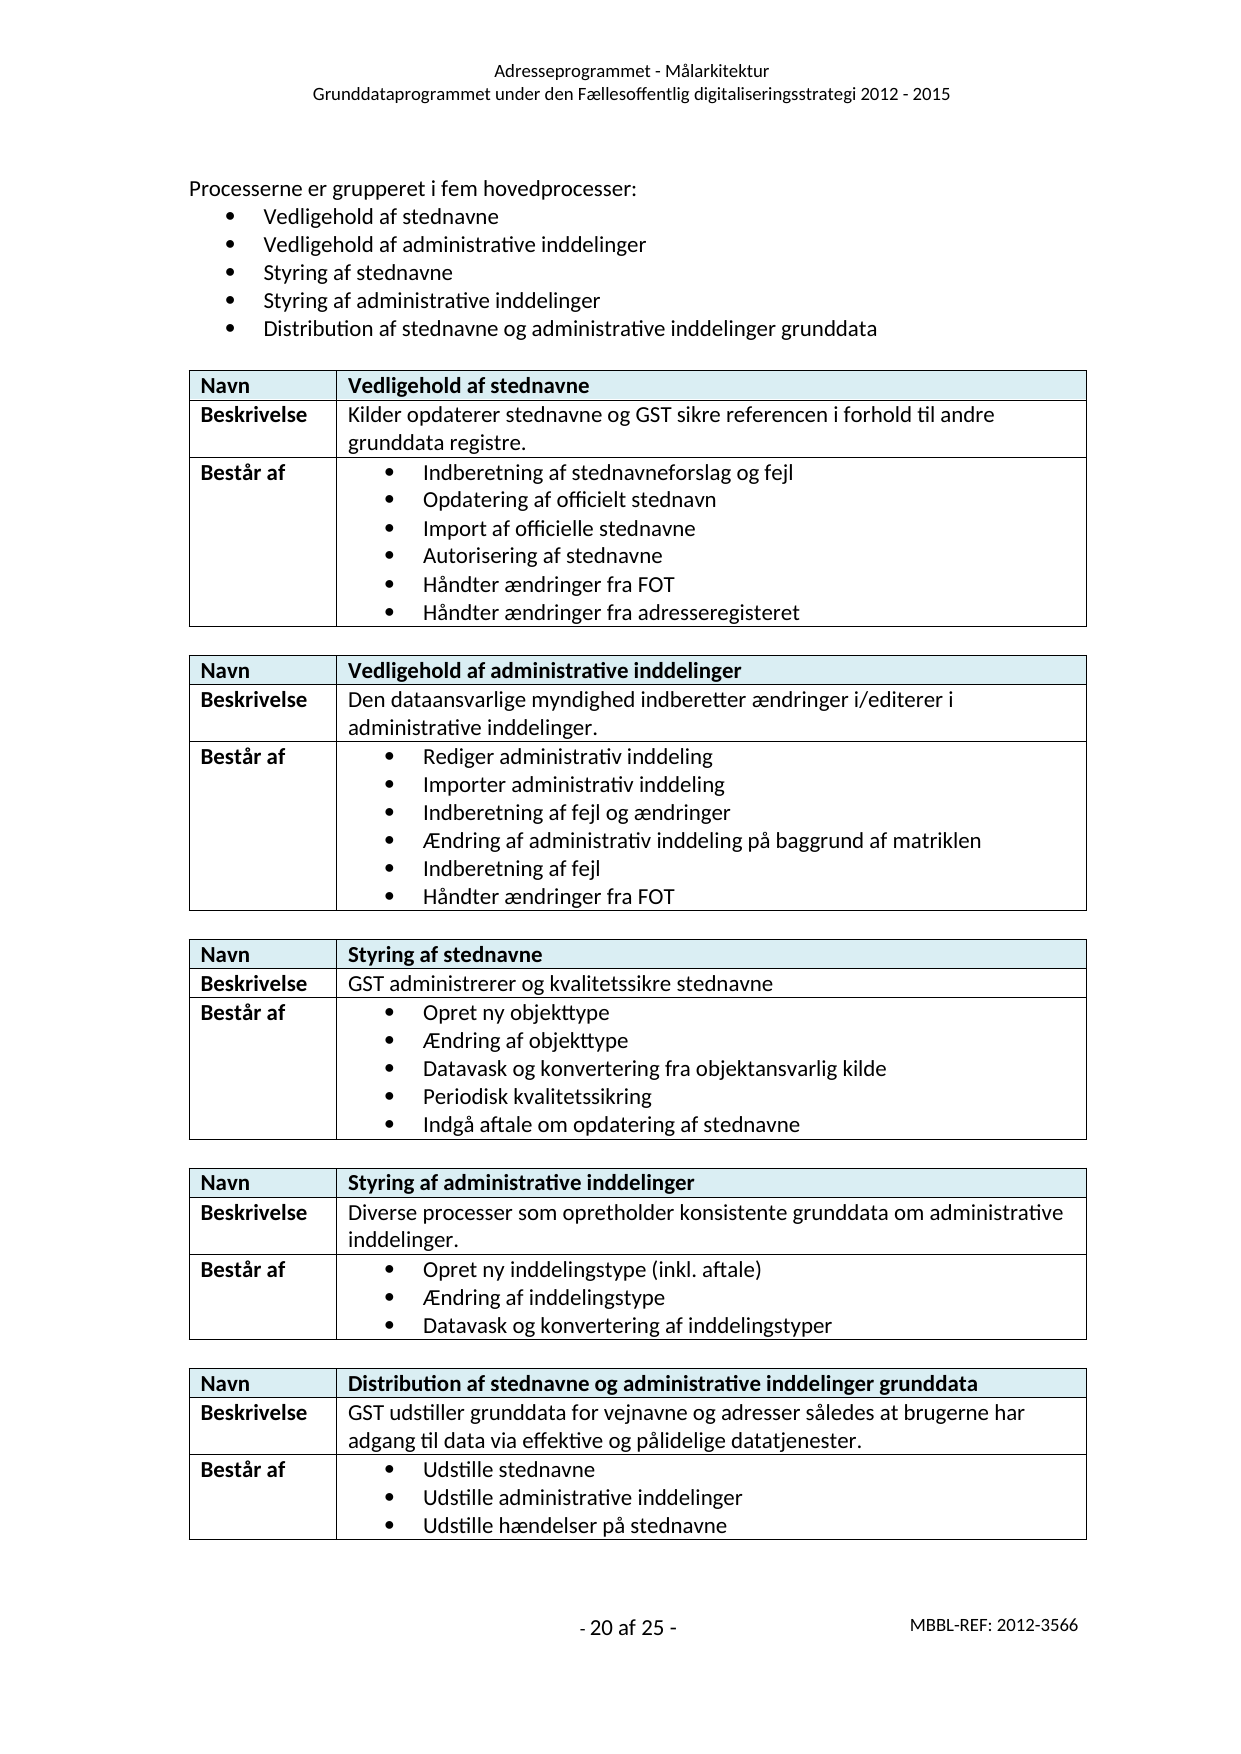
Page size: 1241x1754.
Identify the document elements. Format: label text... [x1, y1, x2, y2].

table_header Vedligehold af stednavne [337, 371, 1086, 399]
table_cell Indberetning af stednavneforslag og fejl Opdatering af officielt stednavn Import af officielle stednavne Autorisering af stednavne Håndter ændringer fra FOT Håndter ændringer fra adresseregisteret [337, 458, 1086, 626]
table_cell Opret ny objekttype Ændring af objekttype Datavask og konvertering fra objektansvarlig kilde Periodisk kvalitetssikring Indgå aftale om opdatering af stednavne [337, 998, 1086, 1138]
list Vedligehold af stednavne [226, 202, 1075, 230]
table_header Navn [190, 1369, 336, 1397]
table_cell Beskrivelse [190, 685, 336, 741]
list Styring af stednavne [226, 258, 1075, 286]
table_header Styring af administrative inddelinger [337, 1169, 1086, 1197]
table_cell Beskrivelse [190, 969, 336, 997]
text Processerne er grupperet i fem hovedprocesser: [189, 174, 1075, 202]
table_cell Består af [190, 742, 336, 910]
table_header Vedligehold af administrative inddelinger [337, 656, 1086, 684]
table_cell Diverse processer som opretholder konsistente grunddata om administrative inddelinger. [337, 1198, 1086, 1254]
table_cell Rediger administrativ inddeling Importer administrativ inddeling Indberetning af fejl og ændringer Ændring af administrativ inddeling på baggrund af matriklen Indberetning af fejl Håndter ændringer fra FOT [337, 742, 1086, 910]
list Styring af administrative inddelinger [226, 286, 1075, 314]
table_cell Beskrivelse [190, 401, 336, 457]
table_cell Består af [190, 1455, 336, 1539]
table_cell Opret ny inddelingstype (inkl. aftale) Ændring af inddelingstype Datavask og konvertering af inddelingstyper [337, 1255, 1086, 1339]
table_cell Består af [190, 458, 336, 626]
table_cell Beskrivelse [190, 1198, 336, 1254]
table_header Styring af stednavne [337, 940, 1086, 968]
table_header Navn [190, 1169, 336, 1197]
table_cell Består af [190, 1255, 336, 1339]
table_cell Består af [190, 998, 336, 1138]
table_header Navn [190, 656, 336, 684]
table_cell Beskrivelse [190, 1398, 336, 1454]
list Distribution af stednavne og administrative inddelinger grunddata [226, 314, 1075, 342]
table_cell GST administrerer og kvalitetssikre stednavne [337, 969, 1086, 997]
table_header Navn [190, 940, 336, 968]
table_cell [337, 1455, 1086, 1539]
table_cell Den dataansvarlige myndighed indberetter ændringer i/editerer i administrative inddelinger. [337, 685, 1086, 741]
table_header Distribution af stednavne og administrative inddelinger grunddata [337, 1369, 1086, 1397]
table_cell Kilder opdaterer stednavne og GST sikre referencen i forhold til andre grunddata registre. [337, 401, 1086, 457]
table_cell GST udstiller grunddata for vejnavne og adresser således at brugerne har adgang til data via effektive og pålidelige datatjenester. [337, 1398, 1086, 1454]
table_header Navn [190, 371, 336, 399]
list Vedligehold af administrative inddelinger [226, 230, 1075, 258]
